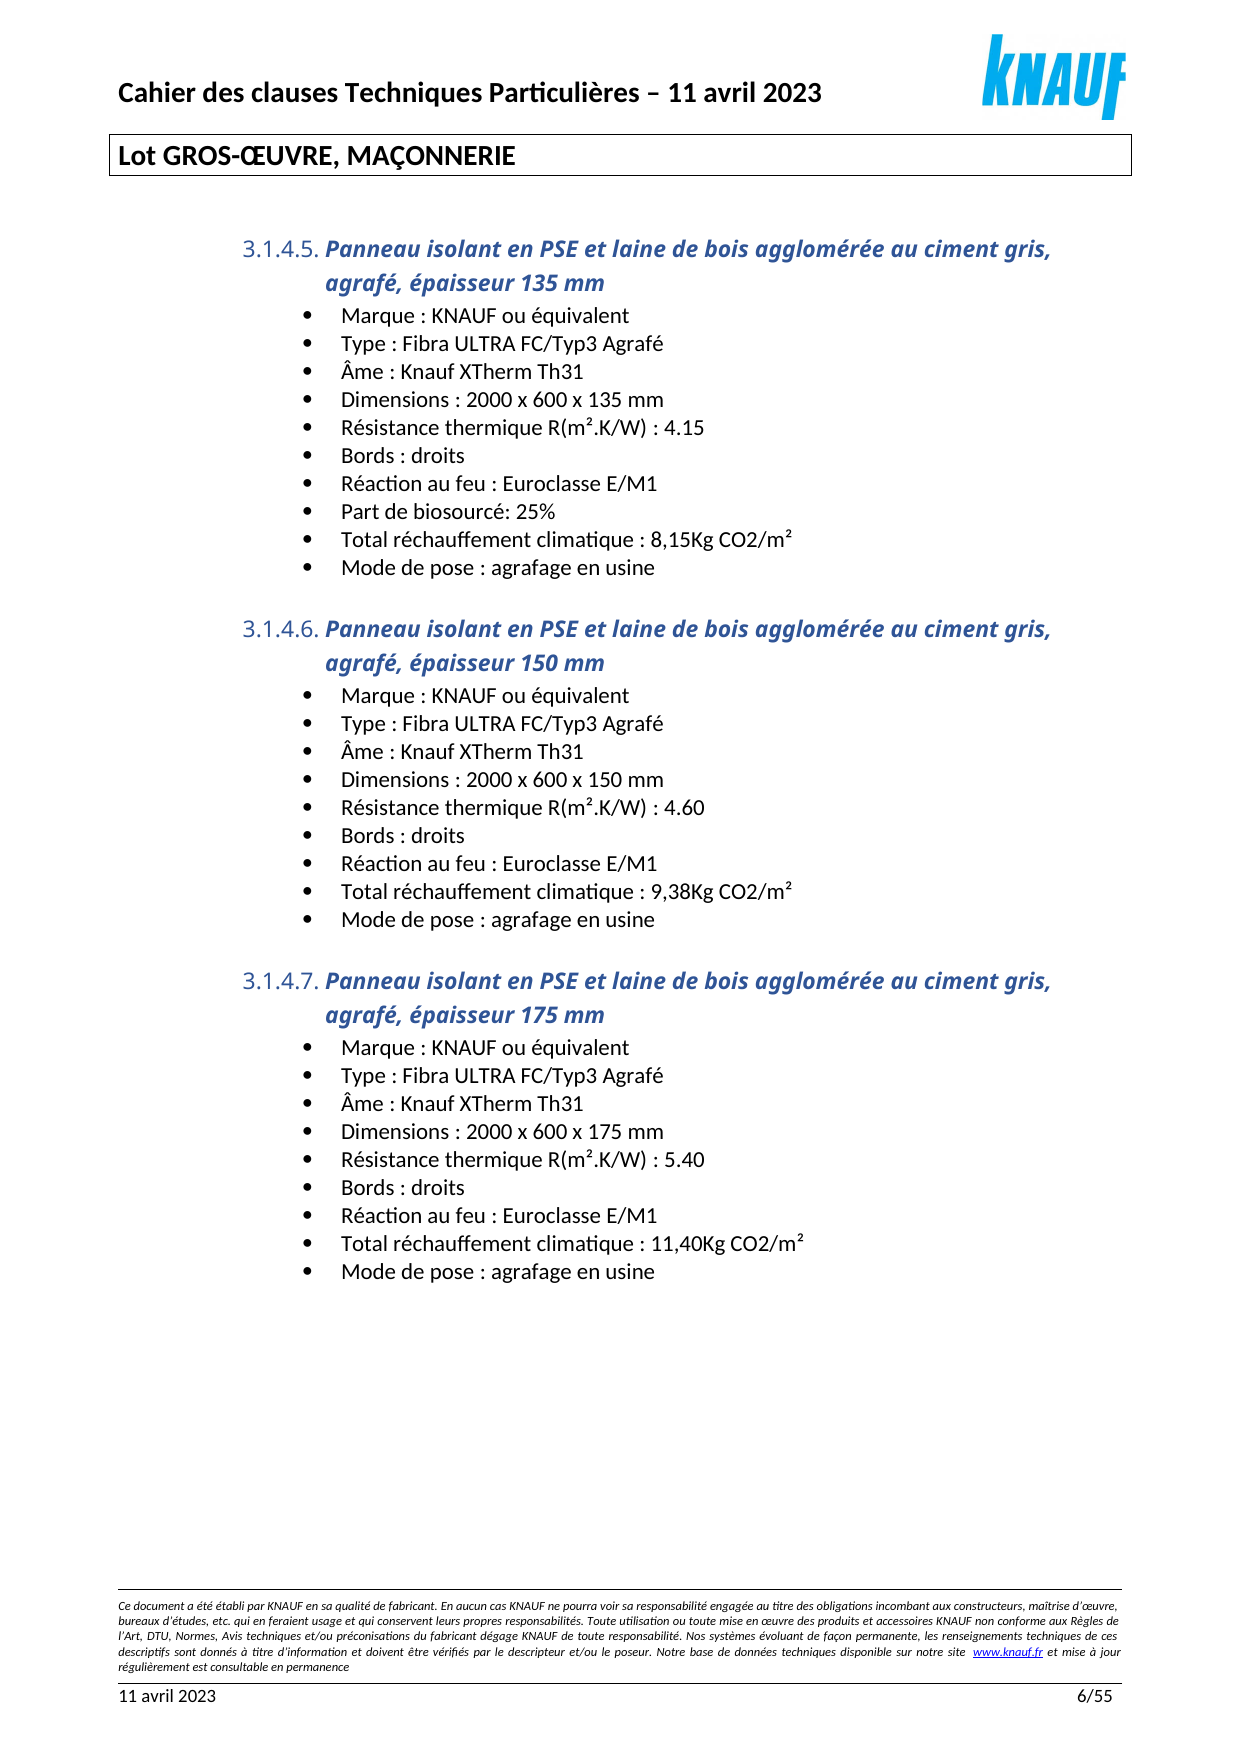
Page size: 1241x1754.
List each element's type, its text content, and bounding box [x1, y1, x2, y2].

subtitle Panneau isolant en PSE et laine de bois agglomérée au ciment gris, agrafé, épaisseur 150 mm [242, 613, 1122, 678]
picture [1121, 62, 1126, 72]
picture [1114, 81, 1126, 119]
text Part de biosourcé: 25% [303, 497, 1122, 525]
text Total réchauffement climatique : 8,15Kg CO2/m² [303, 525, 1122, 553]
text Marque : KNAUF ou équivalent [303, 1033, 1122, 1061]
text Type : Fibra ULTRA FC/Typ3 Agrafé [303, 1061, 1122, 1089]
text Marque : KNAUF ou équivalent [303, 681, 1122, 709]
subtitle Panneau isolant en PSE et laine de bois agglomérée au ciment gris, agrafé, épaisseur 135 mm [242, 233, 1122, 298]
text Dimensions : 2000 x 600 x 150 mm [303, 765, 1122, 793]
text Total réchauffement climatique : 9,38Kg CO2/m² [303, 877, 1122, 905]
text Type : Fibra ULTRA FC/Typ3 Agrafé [303, 329, 1122, 357]
text Total réchauffement climatique : 11,40Kg CO2/m² [303, 1229, 1122, 1257]
text Bords : droits [303, 1173, 1122, 1201]
subtitle Panneau isolant en PSE et laine de bois agglomérée au ciment gris, agrafé, épaisseur 175 mm [242, 965, 1122, 1030]
text Dimensions : 2000 x 600 x 135 mm [303, 385, 1122, 413]
text Mode de pose : agrafage en usine [303, 905, 1122, 933]
text Résistance thermique R(m².K/W) : 5.40 [303, 1145, 1122, 1173]
text Réaction au feu : Euroclasse E/M1 [303, 469, 1122, 497]
text Type : Fibra ULTRA FC/Typ3 Agrafé [303, 709, 1122, 737]
text Réaction au feu : Euroclasse E/M1 [303, 849, 1122, 877]
text Âme : Knauf XTherm Th31 [303, 1089, 1122, 1117]
text Résistance thermique R(m².K/W) : 4.15 [303, 413, 1122, 441]
text Mode de pose : agrafage en usine [303, 1257, 1122, 1285]
text Âme : Knauf XTherm Th31 [303, 737, 1122, 765]
text Mode de pose : agrafage en usine [303, 553, 1122, 581]
text Âme : Knauf XTherm Th31 [303, 357, 1122, 385]
text Bords : droits [303, 821, 1122, 849]
picture [981, 34, 1126, 119]
text Dimensions : 2000 x 600 x 175 mm [303, 1117, 1122, 1145]
text Réaction au feu : Euroclasse E/M1 [303, 1201, 1122, 1229]
text Résistance thermique R(m².K/W) : 4.60 [303, 793, 1122, 821]
text Marque : KNAUF ou équivalent [303, 301, 1122, 329]
text Bords : droits [303, 441, 1122, 469]
